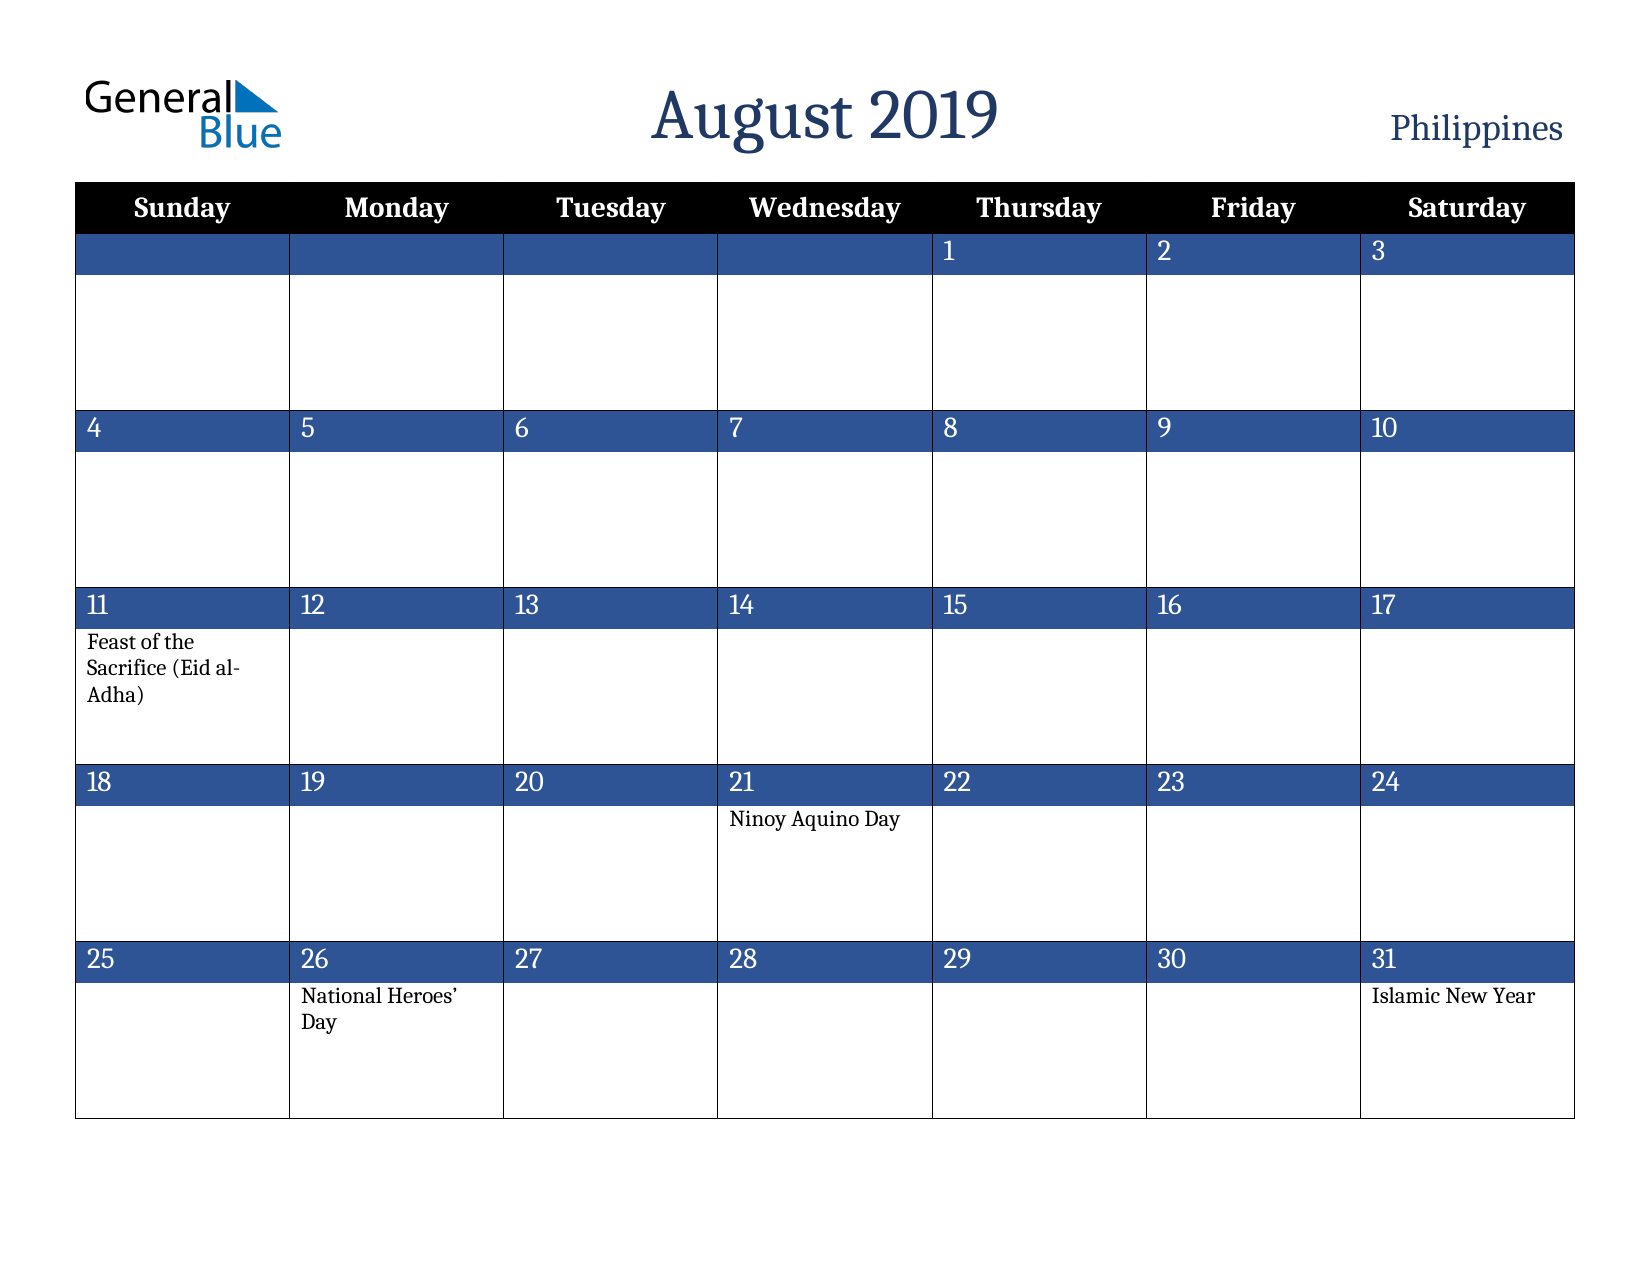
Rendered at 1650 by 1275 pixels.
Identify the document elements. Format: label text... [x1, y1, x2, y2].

table_cell Tuesday [504, 183, 717, 233]
table_cell [76, 234, 289, 275]
table_cell [504, 806, 717, 941]
table_cell [1361, 275, 1574, 410]
table_header August 2019 [504, 75, 1146, 182]
table_cell [76, 806, 289, 941]
table_cell National Heroes’ Day [290, 983, 503, 1118]
table_cell 21 [718, 765, 932, 806]
table_cell [1361, 806, 1574, 941]
table_cell [933, 275, 1146, 410]
table_cell [76, 983, 289, 1118]
table_cell [504, 629, 717, 764]
table_cell 27 [504, 942, 717, 983]
table_cell [933, 629, 1146, 764]
table_cell [718, 452, 932, 587]
table_cell 22 [933, 765, 1146, 806]
table_cell 4 [76, 411, 289, 452]
table_cell 6 [504, 411, 717, 452]
table_cell 2 [1147, 234, 1360, 275]
table_cell 28 [718, 942, 932, 983]
picture [86, 80, 281, 148]
table_cell Saturday [1361, 183, 1574, 233]
table_cell Sunday [76, 183, 289, 233]
table_cell Wednesday [718, 183, 932, 233]
table_header Philippines [1146, 75, 1574, 182]
table_cell 18 [76, 765, 289, 806]
table_cell 25 [76, 942, 289, 983]
table_cell [718, 983, 932, 1118]
table_cell [290, 234, 503, 275]
table_cell [718, 629, 932, 764]
table_cell [1147, 629, 1360, 764]
table_header [76, 75, 503, 182]
table_cell 13 [504, 588, 717, 629]
table_cell [1361, 629, 1574, 764]
table_cell 31 [1361, 942, 1574, 983]
table_cell [1147, 452, 1360, 587]
table_cell [290, 452, 503, 587]
table_cell 10 [1361, 411, 1574, 452]
table_cell [290, 275, 503, 410]
table_cell 8 [933, 411, 1146, 452]
table_cell Friday [1147, 183, 1360, 233]
table_cell Monday [290, 183, 503, 233]
table_cell Thursday [933, 183, 1146, 233]
table_cell 26 [290, 942, 503, 983]
table_cell [933, 983, 1146, 1118]
table_cell 9 [1147, 411, 1360, 452]
table_cell [504, 452, 717, 587]
table_cell [76, 275, 289, 410]
table_cell Islamic New Year [1361, 983, 1574, 1118]
table_cell 23 [1147, 765, 1360, 806]
table_cell [504, 275, 717, 410]
table_cell [1147, 806, 1360, 941]
table_cell Ninoy Aquino Day [718, 806, 932, 941]
table_cell 11 [76, 588, 289, 629]
table_cell 17 [1361, 588, 1574, 629]
table_cell 14 [718, 588, 932, 629]
table_cell 30 [1147, 942, 1360, 983]
table_cell [933, 452, 1146, 587]
table_cell 24 [1361, 765, 1574, 806]
table_cell 15 [933, 588, 1146, 629]
table_cell 29 [933, 942, 1146, 983]
table_cell 16 [1147, 588, 1360, 629]
table_cell [718, 275, 932, 410]
table_cell 19 [290, 765, 503, 806]
table_cell 1 [933, 234, 1146, 275]
table_cell [1147, 275, 1360, 410]
table_cell [1147, 983, 1360, 1118]
table_cell [933, 806, 1146, 941]
table_cell 20 [504, 765, 717, 806]
table_cell [290, 629, 503, 764]
table_cell [504, 234, 717, 275]
table_cell 5 [290, 411, 503, 452]
table_cell 7 [718, 411, 932, 452]
table_cell [290, 806, 503, 941]
table_cell 3 [1361, 234, 1574, 275]
table_cell 12 [290, 588, 503, 629]
table_cell [718, 234, 932, 275]
table_cell Feast of the Sacrifice (Eid al-Adha) [76, 629, 289, 764]
table_cell [504, 983, 717, 1118]
table_cell [1361, 452, 1574, 587]
table_cell [76, 452, 289, 587]
